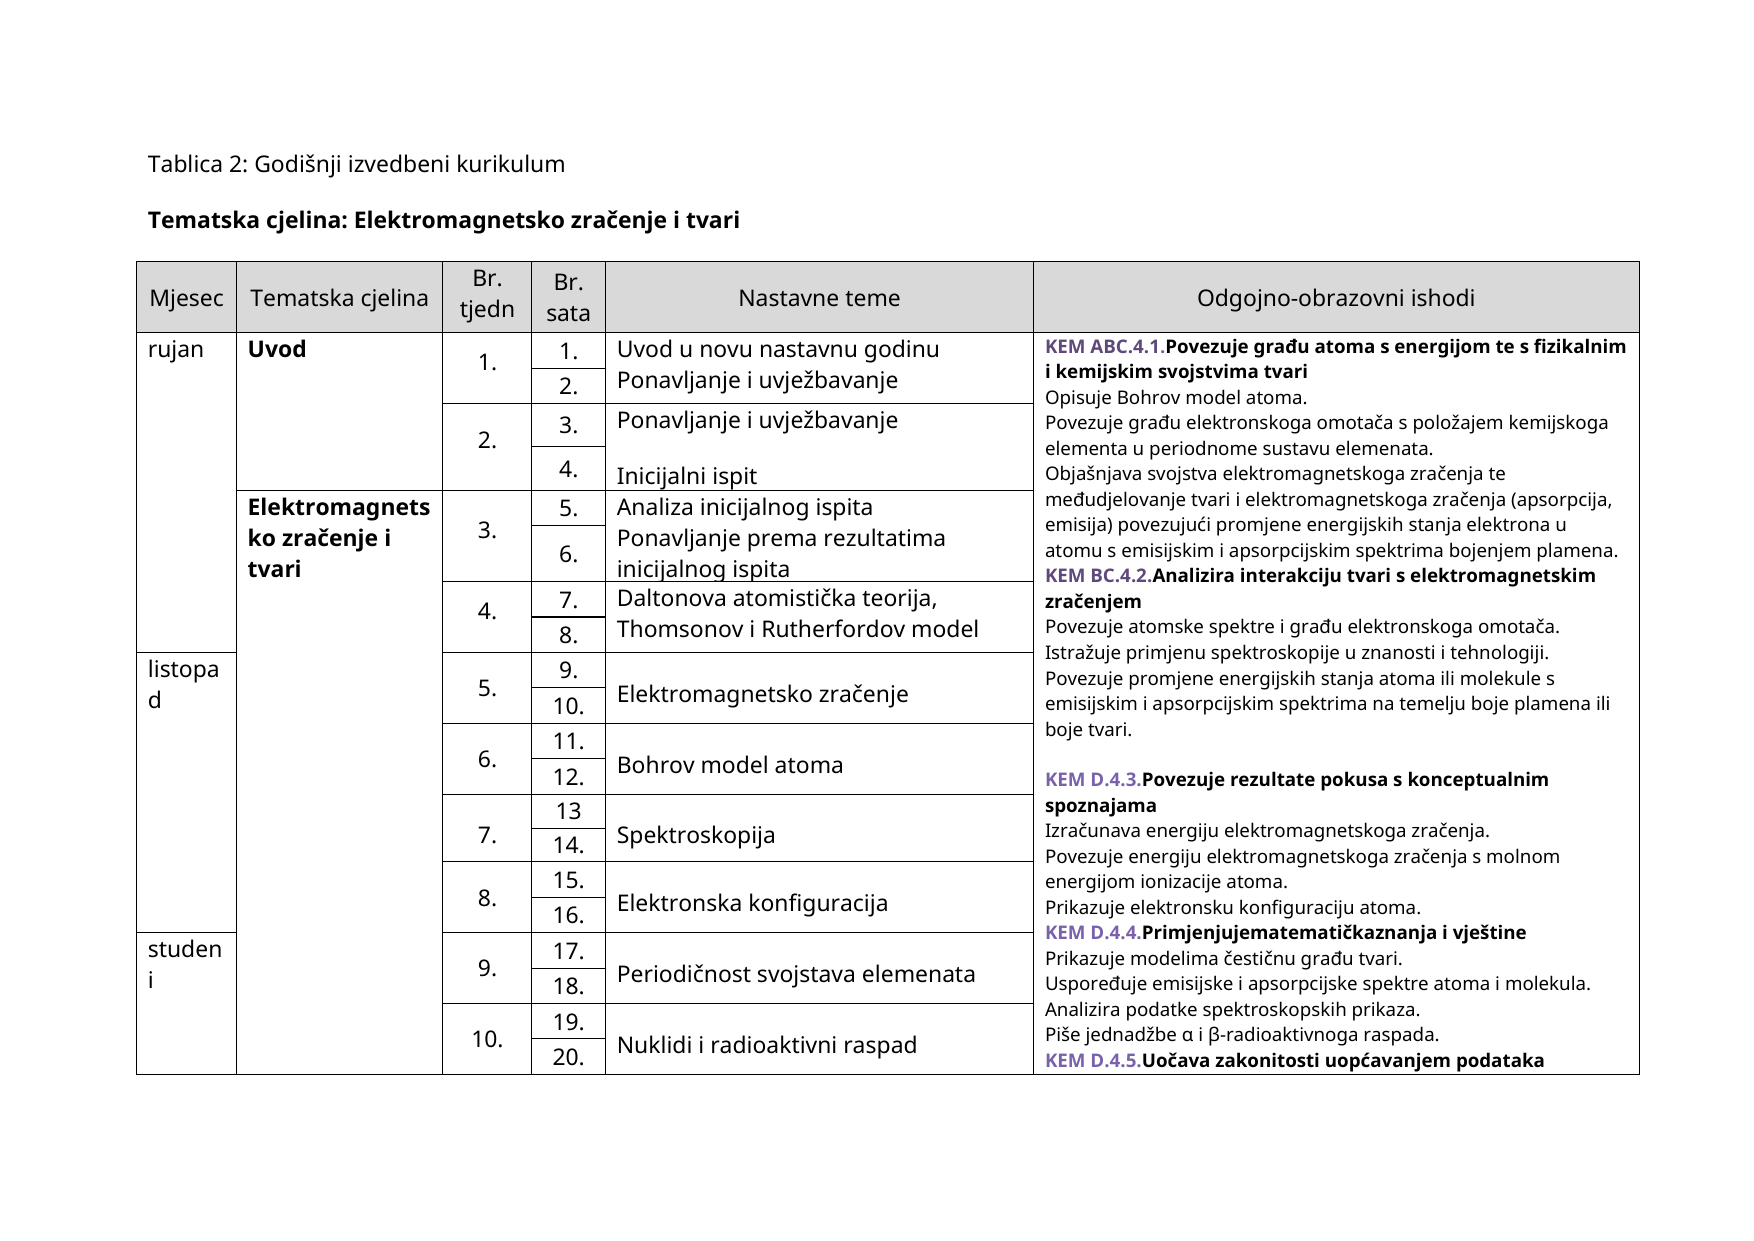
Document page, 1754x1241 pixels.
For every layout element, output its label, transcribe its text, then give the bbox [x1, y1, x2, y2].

table_cell Ponavljanje i uvježbavanje Inicijalni ispit [606, 404, 1033, 489]
table_cell 3. [532, 404, 605, 446]
table_cell 7. [532, 582, 605, 616]
table_cell 14. [532, 829, 605, 861]
table_cell Bohrov model atoma [606, 724, 1033, 793]
table_cell 5. [443, 653, 531, 723]
table_cell 19. [532, 1004, 605, 1038]
table_header Odgojno-obrazovni ishodi [1034, 262, 1639, 332]
table_cell 6. [443, 724, 531, 793]
table_header Br. tjedna [443, 262, 531, 332]
table_cell 15. [532, 862, 605, 897]
table_cell studeni [137, 933, 236, 1074]
table_cell 10. [443, 1004, 531, 1074]
table_cell 12. [532, 759, 605, 793]
table_cell Elektromagnetsko zračenje i tvari [237, 491, 442, 1074]
table_cell 5. [532, 491, 605, 525]
table_cell 7. [443, 795, 531, 861]
table_cell Analiza inicijalnog ispita Ponavljanje prema rezultatima inicijalnog ispita [606, 491, 1033, 581]
table_cell Elektronska konfiguracija [606, 862, 1033, 932]
table_cell 1. [443, 333, 531, 403]
table_cell Daltonova atomistička teorija, Thomsonov i Rutherfordov model atoma [606, 582, 1033, 652]
table_cell 2. [532, 369, 605, 403]
table_cell 9. [443, 933, 531, 1003]
table_cell 3. [443, 491, 531, 581]
table_cell listopad [137, 653, 236, 932]
table_cell 4. [532, 447, 605, 489]
table_cell Spektroskopija [606, 795, 1033, 861]
table_cell Nuklidi i radioaktivni raspad [606, 1004, 1033, 1074]
table_cell 4. [443, 582, 531, 652]
table_cell Uvod u novu nastavnu godinu Ponavljanje i uvježbavanje [606, 333, 1033, 403]
table_cell 10. [532, 688, 605, 723]
table_cell 18. [532, 969, 605, 1003]
table_cell 11. [532, 724, 605, 758]
table_cell 17. [532, 933, 605, 967]
table_header Tematska cjelina [237, 262, 442, 332]
table_cell 13 [532, 795, 605, 827]
text Tematska cjelina: Elektromagnetsko zračenje i tvari [148, 204, 1606, 236]
table_cell Elektromagnetsko zračenje [606, 653, 1033, 723]
table_header Nastavne teme [606, 262, 1033, 332]
table_cell Periodičnost svojstava elemenata [606, 933, 1033, 1003]
table_header Mjesec [137, 262, 236, 332]
table_cell 8. [443, 862, 531, 932]
table_cell 1. [532, 333, 605, 367]
table_cell 6. [532, 526, 605, 581]
table_cell 20. [532, 1039, 605, 1074]
table_cell KEM ABC.4.1.Povezuje građu atoma s energijom te s fizikalnim i kemijskim svojstvima tvari Opisuje Bohrov model atoma. Povezuje građu elektronskoga omotača s položajem kemijskoga elementa u periodnome sustavu elemenata. Objašnjava svojstva elektromagnetskoga zračenja te međudjelovanje tvari i elektromagnetskoga zračenja (apsorpcija, emisija) povezujući promjene energijskih stanja elektrona u atomu s emisijskim i apsorpcijskim spektrima bojenjem plamena. KEM BC.4.2.Analizira interakciju tvari s elektromagnetskim zračenjem Povezuje atomske spektre i građu elektronskoga omotača. Istražuje primjenu spektroskopije u znanosti i tehnologiji. Povezuje promjene energijskih stanja atoma ili molekule s emisijskim i apsorpcijskim spektrima na temelju boje plamena ili boje tvari. KEM D.4.3.Povezuje rezultate pokusa s konceptualnim spoznajama Izračunava energiju elektromagnetskoga zračenja. Povezuje energiju elektromagnetskoga zračenja s molnom energijom ionizacije atoma. Prikazuje elektronsku konfiguraciju atoma. KEM D.4.4.Primjenjujematematičkaznanja i vještine Prikazuje modelima čestičnu građu tvari. Uspoređuje emisijske i apsorpcijske spektre atoma i molekula. Analizira podatke spektroskopskih prikaza. Piše jednadžbe α i β-radioaktivnoga raspada. KEM D.4.5.Uočava zakonitosti uopćavanjem podataka prikazanih tekstom,crtežom, modelima,tablicama i grafovima [1034, 333, 1639, 1074]
table_cell 8. [532, 618, 605, 652]
table_cell 2. [443, 404, 531, 489]
text Tablica 2: Godišnji izvedbeni kurikulum [148, 148, 1606, 179]
table_cell Uvod [237, 333, 442, 489]
table_cell 16. [532, 898, 605, 932]
table_header Br. sata [532, 262, 605, 332]
table_cell rujan [137, 333, 236, 652]
table_cell 9. [532, 653, 605, 687]
